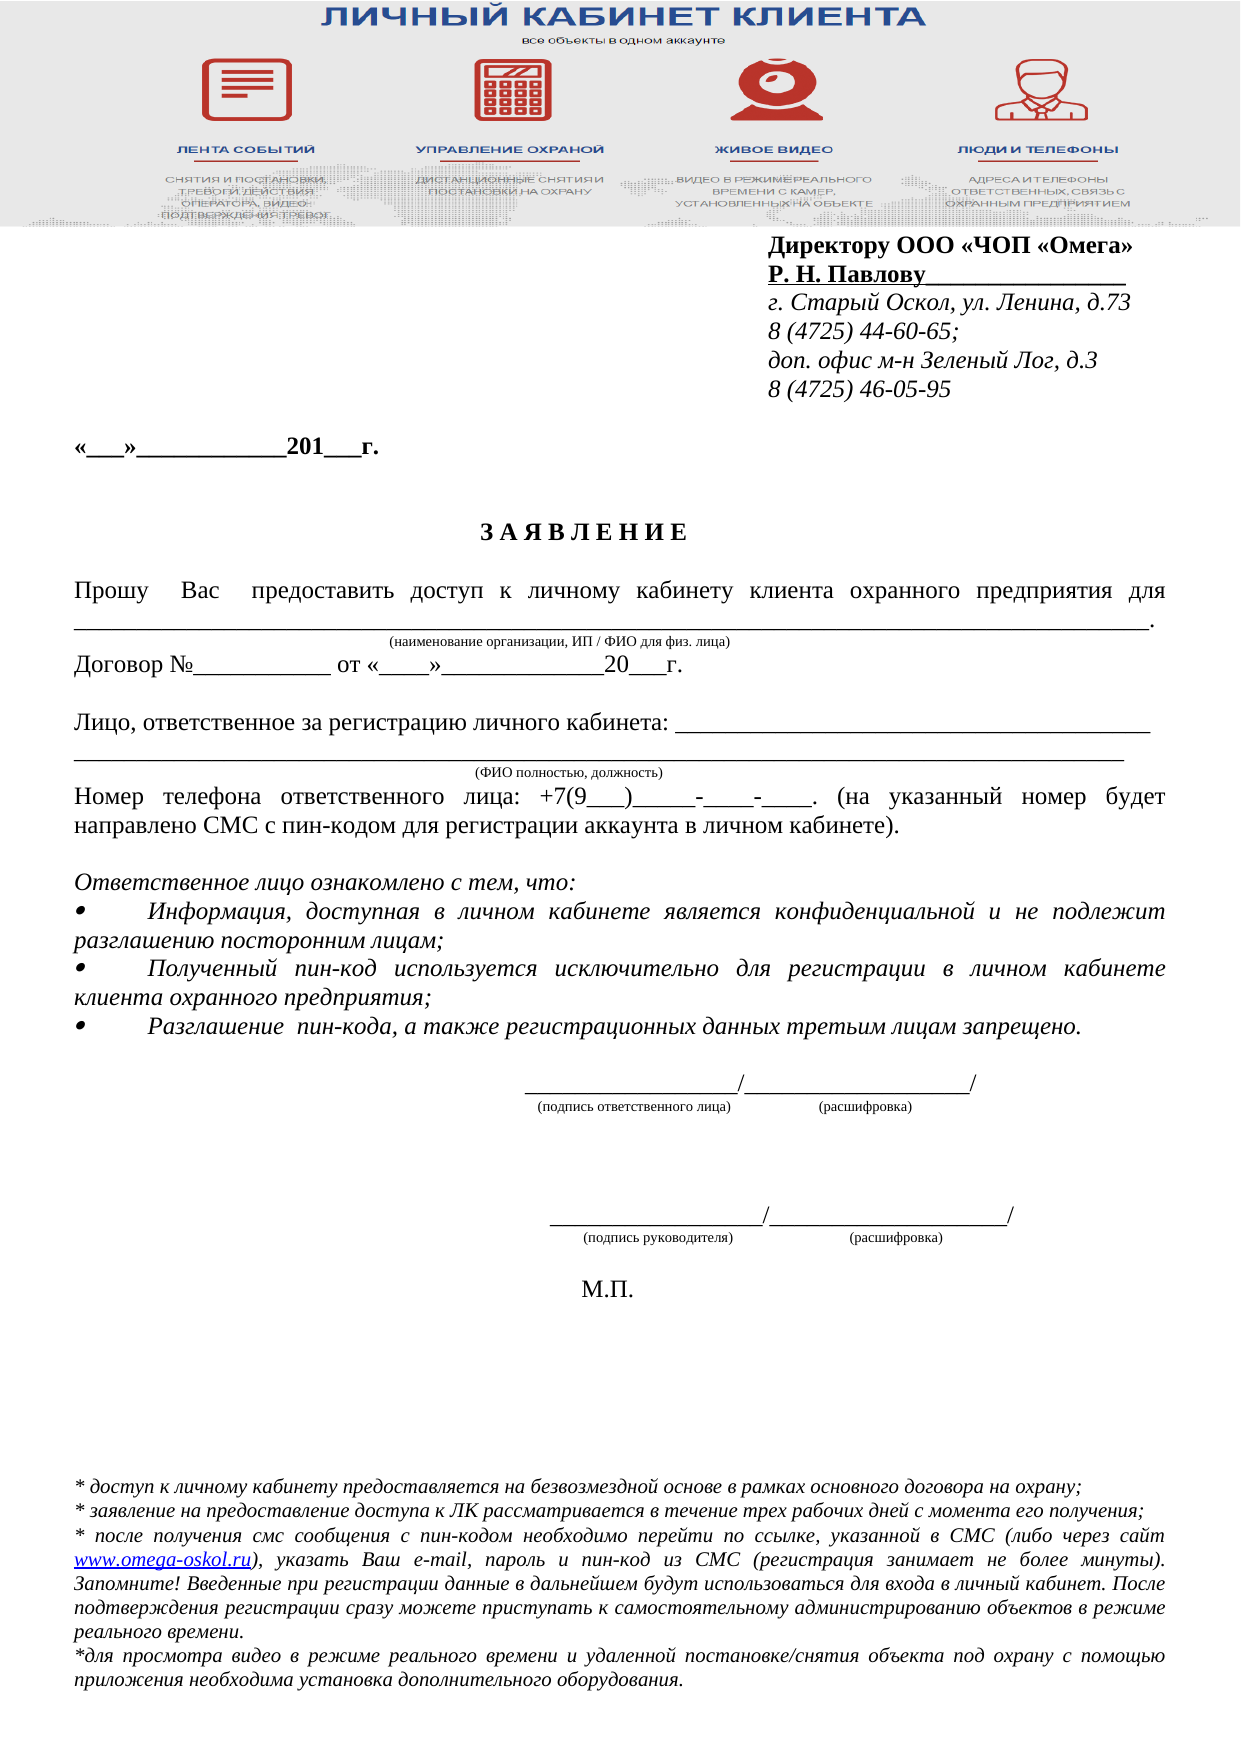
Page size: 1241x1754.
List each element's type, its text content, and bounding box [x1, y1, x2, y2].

text * после получения смс сообщения с пин-кодом необходимо перейти по ссылке, указанной в СМС (либо через сайт www.omega-oskol.ru), указать Ваш e-mail, пароль и пин-код из СМС (регистрация занимает не более минуты). Запомните! Введенные при регистрации данные в дальнейшем будут использоваться для входа в личный кабинет. После подтверждения регистрации сразу можете приступать к самостоятельному администрированию объектов в режиме реального времени. [74, 1522, 1167, 1643]
text Лицо, ответственное за регистрацию личного кабинета: ______________________________________ [74, 707, 1167, 736]
text г. Старый Оскол, ул. Ленина, д.73 [768, 287, 1181, 316]
text ____________________________________________________________________________________ [74, 736, 1167, 764]
text (подпись ответственного лица) (расшифровка) [0, 1097, 1167, 1114]
text (ФИО полностью, должность) [0, 764, 1167, 781]
text (подпись руководителя) (расшифровка) [0, 1229, 1167, 1246]
picture [0, 1, 1241, 227]
list Разглашение пин-кода, а также регистрационных данных третьим лицам запрещено. [74, 1011, 1167, 1040]
text 8 (4725) 44-60-65; [768, 316, 1181, 345]
text 8 (4725) 46-05-95 [768, 374, 1181, 402]
text (наименование организации, ИП / ФИО для физ. лица) [0, 632, 1167, 649]
list Полученный пин-код используется исключительно для регистрации в личном кабинете клиента охранного предприятия; [74, 953, 1167, 1011]
text Договор №___________ от «____»_____________20___г. [74, 649, 1167, 678]
text _________________/___________________/ [0, 1200, 1167, 1229]
text * заявление на предоставление доступа к ЛК рассматривается в течение трех рабочих дней с момента его получения; [74, 1498, 1167, 1522]
text *для просмотра видео в режиме реального времени и удаленной постановке/снятия объекта под охрану с помощью приложения необходима установка дополнительного оборудования. [74, 1643, 1167, 1691]
text Р. Н. Павлову________________ [768, 259, 1181, 287]
list Информация, доступная в личном кабинете является конфиденциальной и не подлежит разглашению посторонним лицам; [74, 896, 1167, 953]
text Номер телефона ответственного лица: +7(9___)_____-____-____. (на указанный номер будет направлено СМС с пин-кодом для регистрации аккаунта в личном кабинете). [74, 781, 1167, 838]
text З А Я В Л Е Н И Е [0, 517, 1167, 546]
text М.П. [0, 1274, 1167, 1303]
text «___»____________201___г. [74, 431, 1167, 460]
text _________________/__________________/ [0, 1068, 1167, 1097]
text Ответственное лицо ознакомлено с тем, что: [74, 867, 1167, 896]
text Прошу Вас предоставить доступ к личному кабинету клиента охранного предприятия для ______________________________________________________________________________________. [74, 575, 1167, 632]
text * доступ к личному кабинету предоставляется на безвозмездной основе в рамках основного договора на охрану; [74, 1474, 1167, 1498]
text доп. офис м-н Зеленый Лог, д.3 [768, 345, 1181, 374]
text Директору ООО «ЧОП «Омега» [768, 230, 1181, 259]
